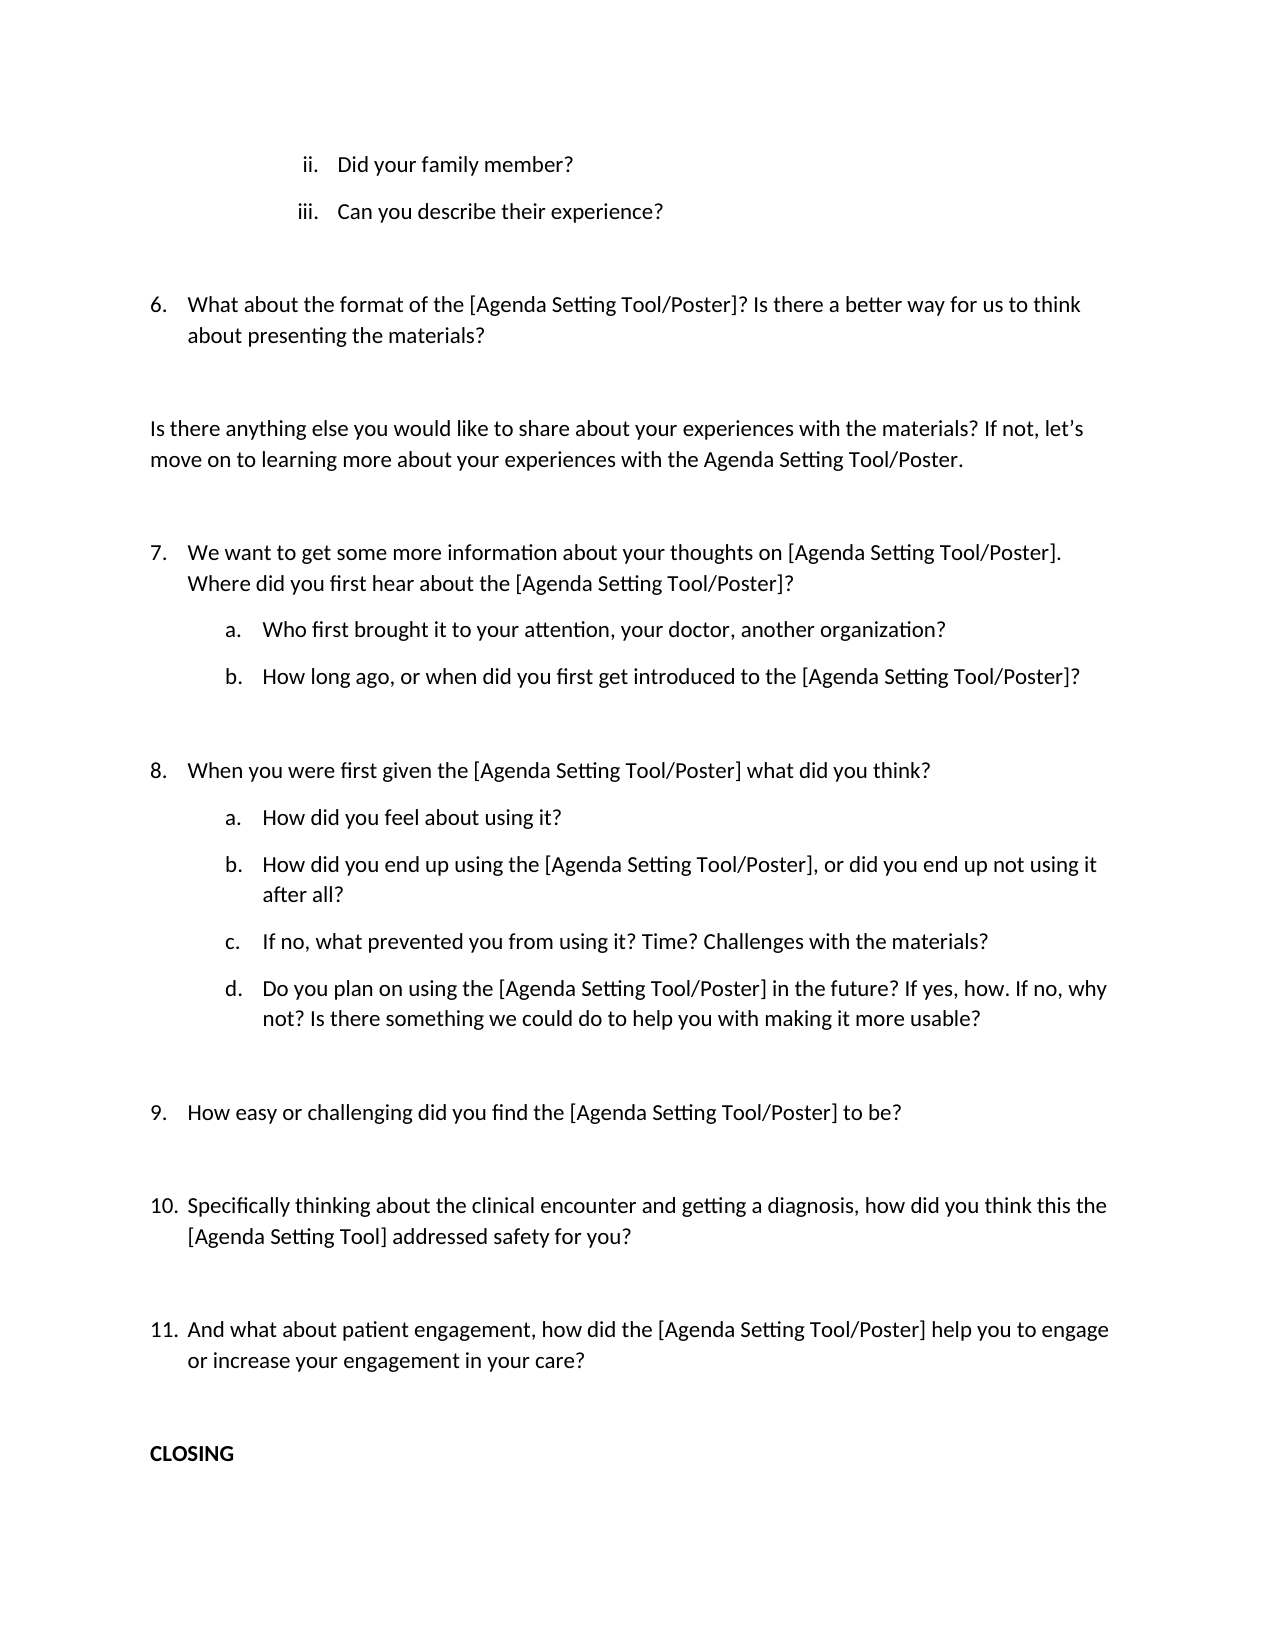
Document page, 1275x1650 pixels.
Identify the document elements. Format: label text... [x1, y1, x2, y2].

list How easy or challenging did you find the [Agenda Setting Tool/Poster] to be? [150, 1098, 1125, 1126]
list How did you end up using the [Agenda Setting Tool/Poster], or did you end up not using it after all? [225, 850, 1125, 908]
list Who first brought it to your attention, your doctor, another organization? [225, 616, 1125, 644]
list What about the format of the [Agenda Setting Tool/Poster]? Is there a better way for us to think about presenting the materials? [150, 291, 1125, 349]
list Specifically thinking about the clinical encounter and getting a diagnosis, how did you think this the [Agenda Setting Tool] addressed safety for you? [150, 1192, 1125, 1250]
list When you were first given the [Agenda Setting Tool/Poster] what did you think? [150, 756, 1125, 784]
list If no, what prevented you from using it? Time? Challenges with the materials? [225, 927, 1125, 955]
list How did you feel about using it? [225, 803, 1125, 831]
list Did your family member? [319, 150, 1125, 178]
list How long ago, or when did you first get introduced to the [Agenda Setting Tool/Poster]? [225, 662, 1125, 691]
list Do you plan on using the [Agenda Setting Tool/Poster] in the future? If yes, how. If no, why not? Is there something we could do to help you with making it more usable? [225, 974, 1125, 1032]
list We want to get some more information about your thoughts on [Agenda Setting Tool/Poster]. Where did you first hear about the [Agenda Setting Tool/Poster]? [150, 538, 1125, 597]
list Can you describe their experience? [319, 197, 1125, 225]
text CLOSING [150, 1439, 1125, 1468]
text Is there anything else you would like to share about your experiences with the materials? If not, let’s move on to learning more about your experiences with the Agenda Setting Tool/Poster. [150, 414, 1125, 473]
list And what about patient engagement, how did the [Agenda Setting Tool/Poster] help you to engage or increase your engagement in your care? [150, 1316, 1125, 1374]
